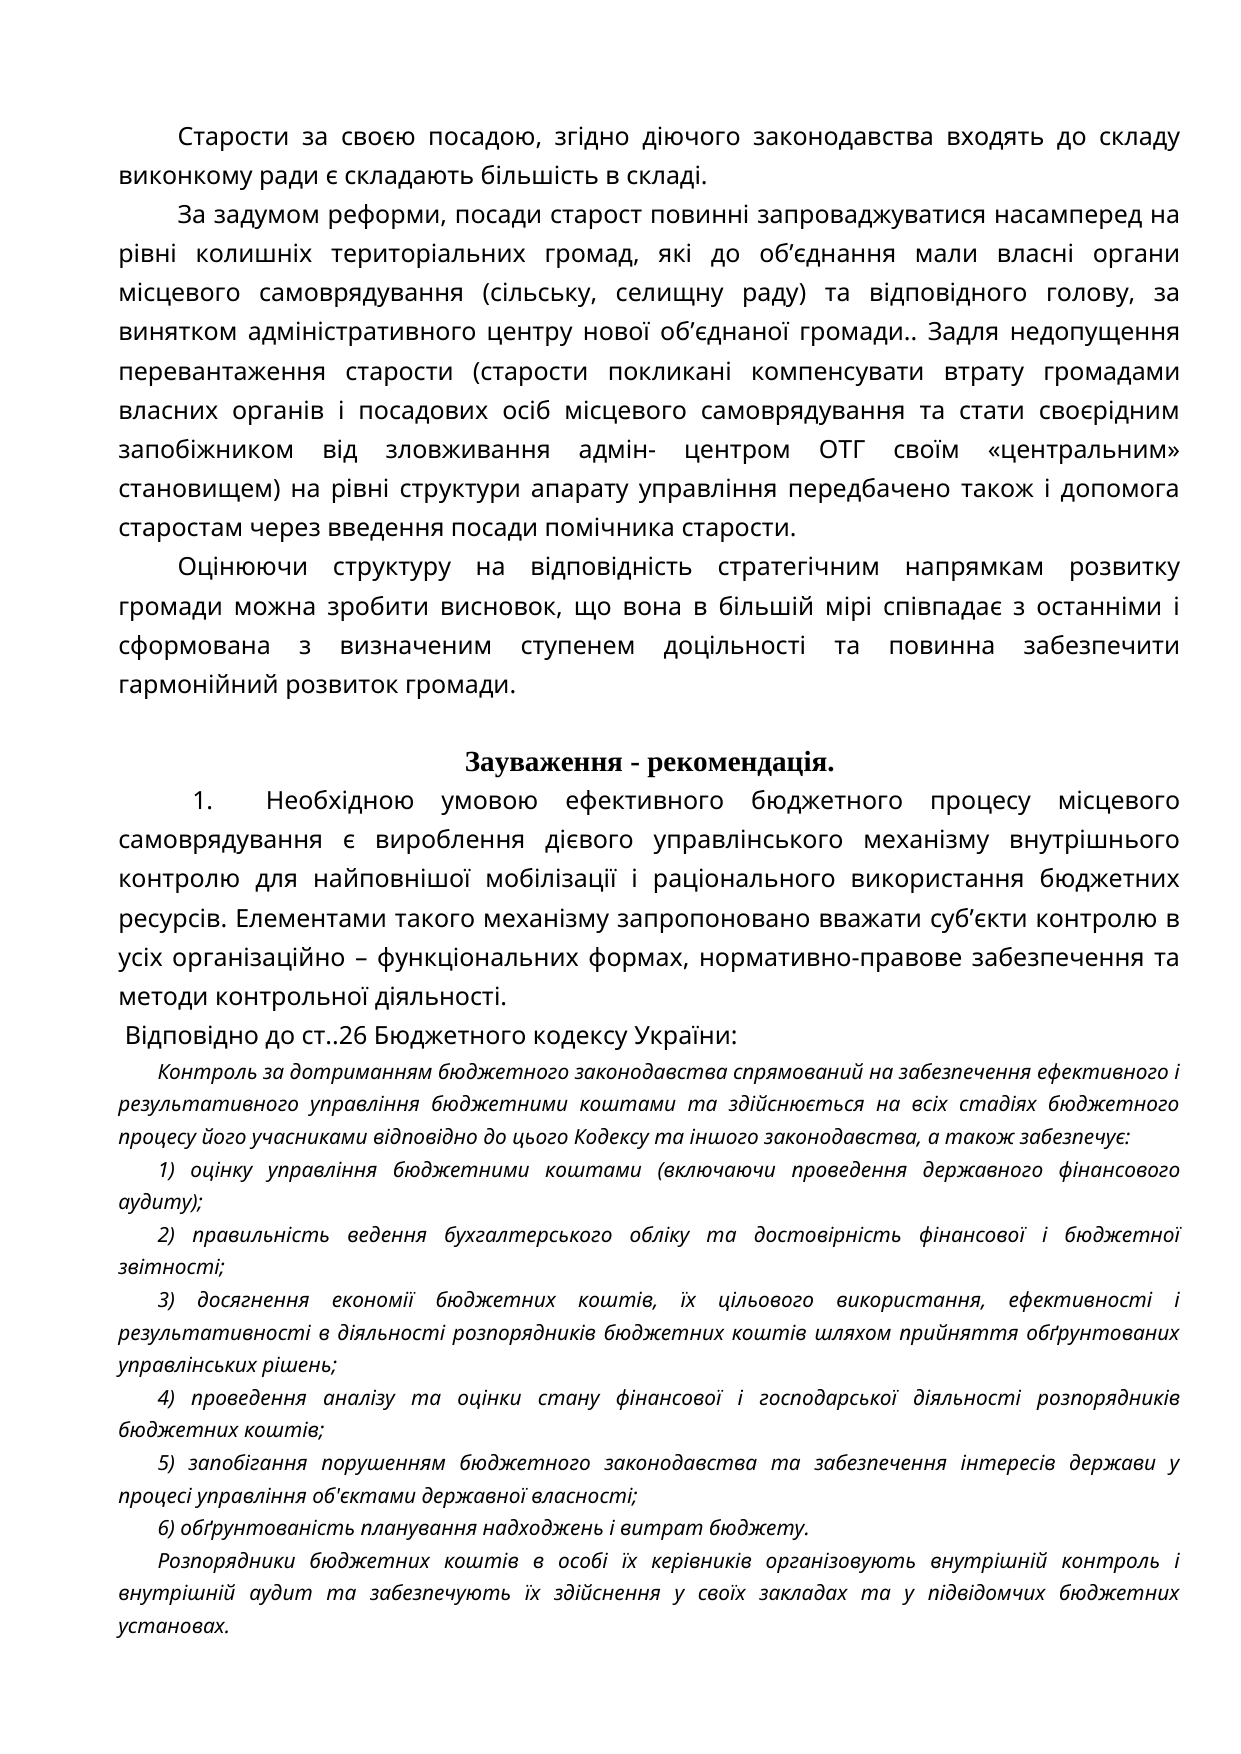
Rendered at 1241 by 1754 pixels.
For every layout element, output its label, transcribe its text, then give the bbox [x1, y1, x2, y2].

text 4) проведення аналізу та оцінки стану фінансової і господарської діяльності розпорядників бюджетних коштів; [118, 1383, 1181, 1444]
text Оцінюючи структуру на відповідність стратегічним напрямкам розвитку громади можна зробити висновок, що вона в більшій мірі співпадає з останніми і сформована з визначеним ступенем доцільності та повинна забезпечити гармонійний розвиток громади. [118, 549, 1181, 701]
list Необхідною умовою ефективного бюджетного процесу місцевого самоврядування є вироблення дієвого управлінського механізму внутрішнього контролю для найповнішої мобілізації і раціонального використання бюджетних ресурсів. Елементами такого механізму запропоновано вважати суб’єкти контролю в усіх організаційно – функціональних формах, нормативно-правове забезпечення та методи контрольної діяльності. [118, 783, 1181, 1013]
text 2) правильність ведення бухгалтерського обліку та достовірність фінансової і бюджетної звітності; [118, 1220, 1181, 1281]
text 6) обґрунтованість планування надходжень і витрат бюджету. [118, 1513, 1181, 1542]
text Старости за своєю посадою, згідно діючого законодавства входять до складу виконкому ради є складають більшість в складі. [118, 118, 1181, 191]
text Контроль за дотриманням бюджетного законодавства спрямований на забезпечення ефективного і результативного управління бюджетними коштами та здійснюється на всіх стадіях бюджетного процесу його учасниками відповідно до цього Кодексу та іншого законодавства, а також забезпечує: [118, 1057, 1181, 1151]
text 5) запобігання порушенням бюджетного законодавства та забезпечення інтересів держави у процесі управління об'єктами державної власності; [118, 1448, 1181, 1509]
text Зауваження - рекомендація. [118, 744, 1181, 778]
text Розпорядники бюджетних коштів в особі їх керівників організовують внутрішній контроль і внутрішній аудит та забезпечують їх здійснення у своїх закладах та у підвідомчих бюджетних установах. [118, 1546, 1181, 1639]
text За задумом реформи, посади старост повинні запроваджуватися насамперед на рівні колишніх територіальних громад, які до об’єднання мали власні органи місцевого самоврядування (сільську, селищну раду) та відповідного голову, за винятком адміністративного центру нової об’єднаної громади.. Задля недопущення перевантаження старости (старости покликані компенсувати втрату громадами власних органів і посадових осіб місцевого самоврядування та стати своєрідним запобіжником від зловживання адмін- центром ОТГ своїм «центральним» становищем) на рівні структури апарату управління передбачено також і допомога старостам через введення посади помічника старости. [118, 196, 1181, 544]
text 1) оцінку управління бюджетними коштами (включаючи проведення державного фінансового аудиту); [118, 1155, 1181, 1216]
text Відповідно до ст..26 Бюджетного кодексу України: [118, 1018, 1181, 1052]
text 3) досягнення економії бюджетних коштів, їх цільового використання, ефективності і результативності в діяльності розпорядників бюджетних коштів шляхом прийняття обґрунтованих управлінських рішень; [118, 1285, 1181, 1379]
